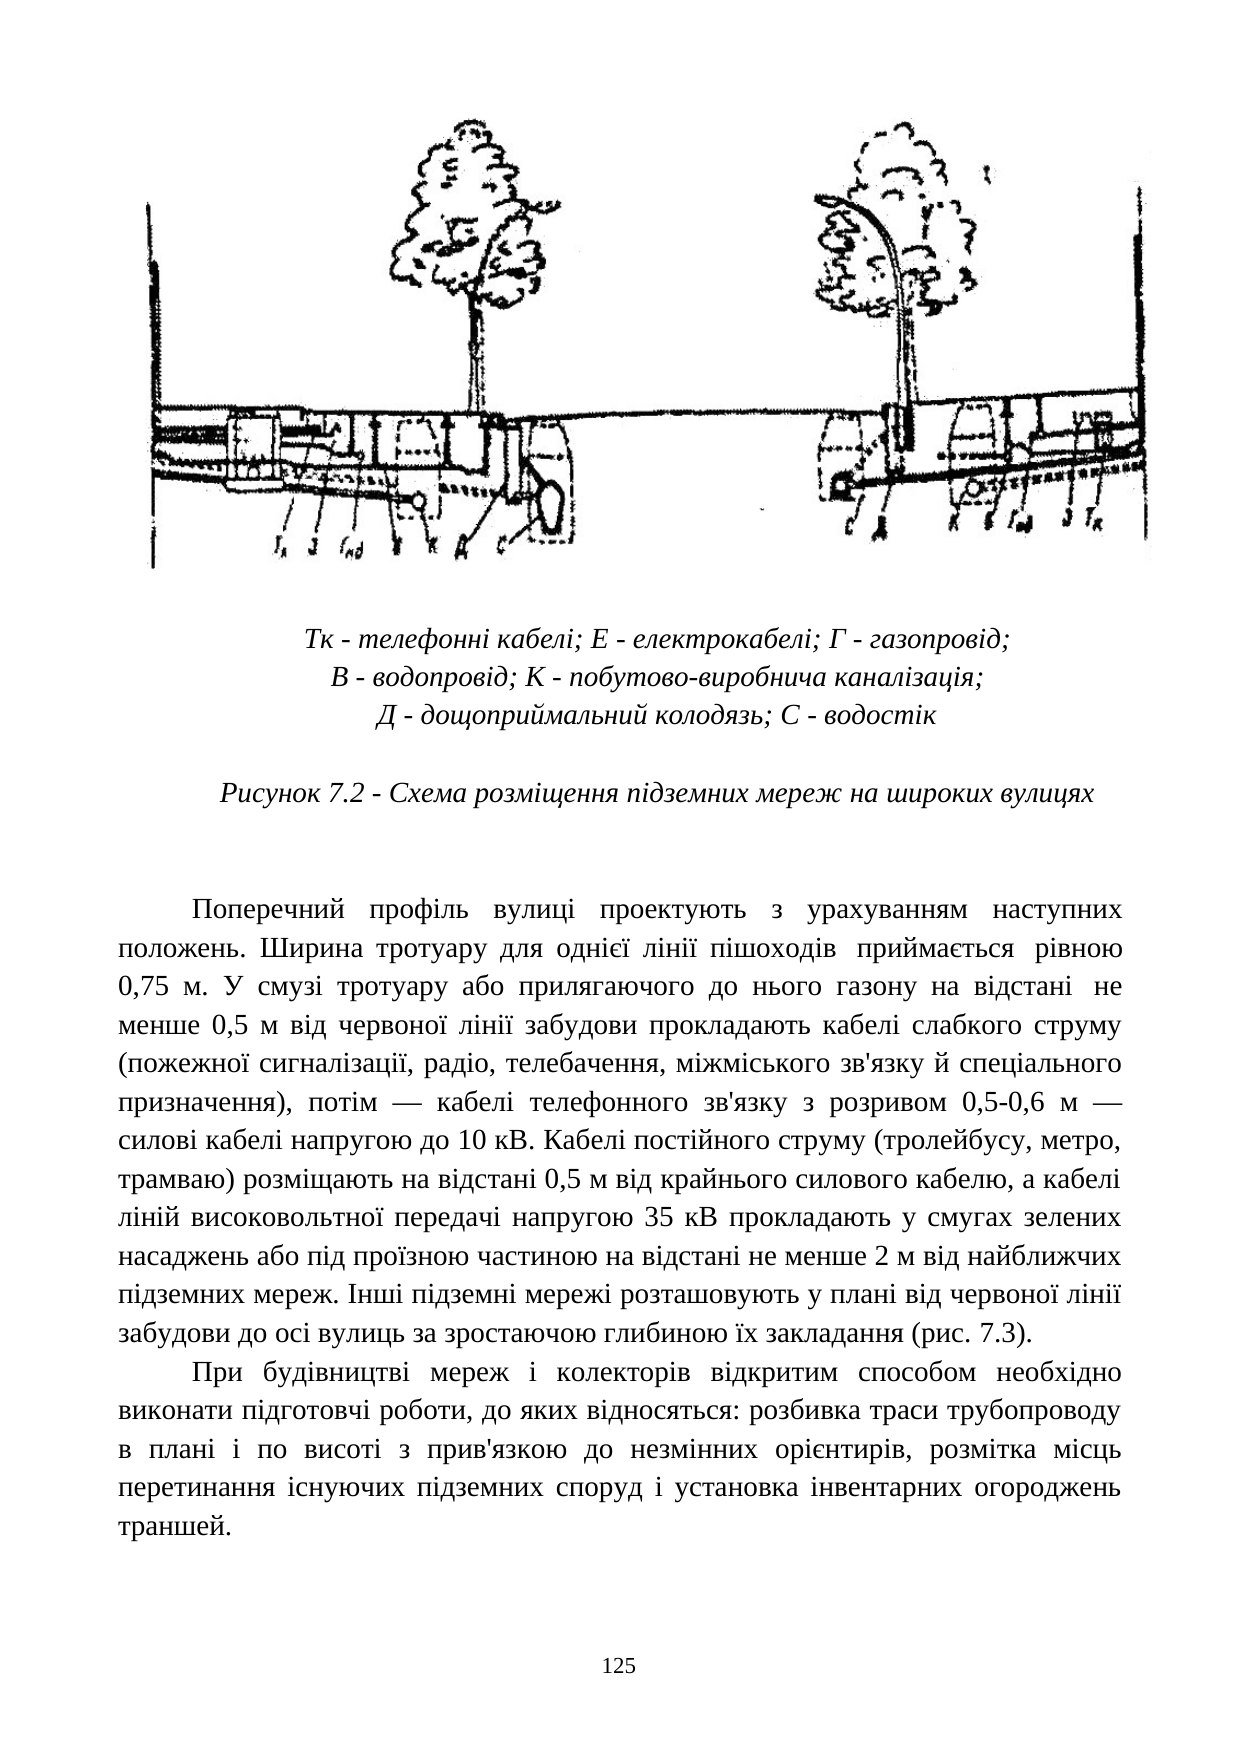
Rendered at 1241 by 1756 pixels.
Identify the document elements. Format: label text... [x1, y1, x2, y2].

text Д - дощоприймальний колодязь; С - водостік [153, 698, 1161, 732]
text Тк - телефонні кабелі; Е - електрокабелі; Г - газопровід; В - водопровід; К - побутово-виробнича каналізація; [303, 621, 1011, 693]
text Поперечний профіль вулиці проектують з урахуванням наступних положень. Ширина тротуару для однієї лінії пішоходів приймається рівною 0,75 м. У смузі тротуару або прилягаючого до нього газону на відстані не менше 0,5 м від червоної лінії забудови прокладають кабелі слабкого струму (пожежної сигналізації, радіо, телебачення, міжміського зв'язку й спеціального призначення), потім — кабелі телефонного зв'язку з розривом 0,5-0,6 м — силові кабелі напругою до 10 кВ. Кабелі постійного струму (тролейбусу, метро, трамваю) розміщають на відстані 0,5 м від крайнього силового кабелю, а кабелі ліній високовольтної передачі напругою 35 кВ прокладають у смугах зелених насаджень або під проїзною частиною на відстані не менше 2 м від найближчих підземних мереж. Інші підземні мережі розташовують у плані від червоної лінії забудови до осі вулиць за зростаючою глибиною їх закладання (рис. 7.3). [118, 891, 1123, 1349]
picture [145, 118, 1152, 569]
text Рисунок 7.2 - Схема розміщення підземних мереж на широких вулицях [153, 775, 1161, 809]
text При будівництві мереж і колекторів відкритим способом необхідно виконати підготовчі роботи, до яких відносяться: розбивка траси трубопроводу в плані і по висоті з прив'язкою до незмінних орієнтирів, розмітка місць перетинання існуючих підземних споруд і установка інвентарних огороджень траншей. [118, 1354, 1122, 1541]
